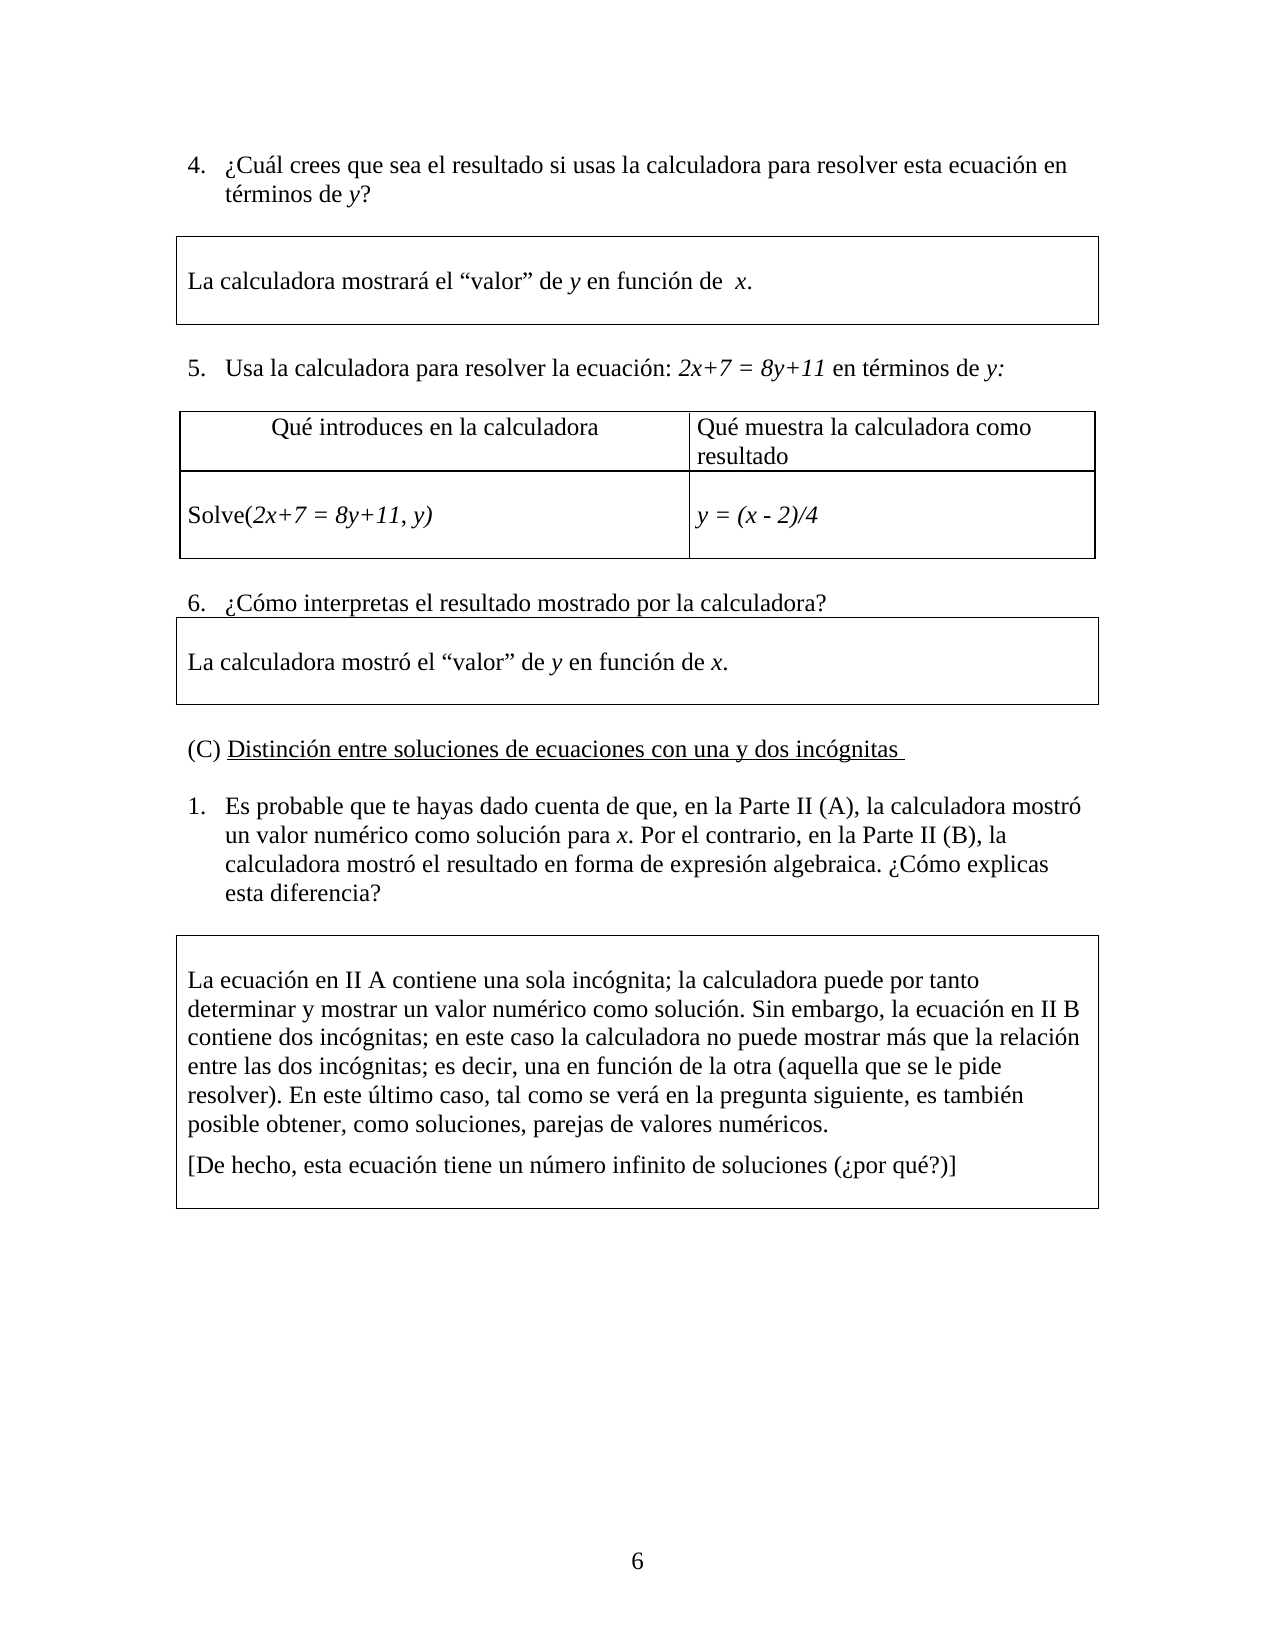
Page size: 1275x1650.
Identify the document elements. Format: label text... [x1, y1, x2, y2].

table_header Qué introduces en la calculadora [181, 412, 689, 470]
list Usa la calculadora para resolver la ecuación: 2x+7 = 8y+11 en términos de y: [187, 353, 1087, 382]
table_header Qué muestra la calculadora como resultado [690, 412, 1094, 470]
list ¿Cómo interpretas el resultado mostrado por la calculadora? [187, 588, 1087, 617]
list Es probable que te hayas dado cuenta de que, en la Parte II (A), la calculadora mostró un valor numérico como solución para x. Por el contrario, en la Parte II (B), la calculadora mostró el resultado en forma de expresión algebraica. ¿Cómo explicas esta diferencia? [187, 791, 1087, 906]
list ¿Cuál crees que sea el resultado si usas la calculadora para resolver esta ecuación en términos de y? [187, 150, 1087, 207]
table_header La calculadora mostrará el “valor” de y en función de x. [177, 237, 1098, 323]
table_cell Solve(2x+7 = 8y+11, y) [181, 472, 689, 558]
table_header La ecuación en II A contiene una sola incógnita; la calculadora puede por tanto determinar y mostrar un valor numérico como solución. Sin embargo, la ecuación en II B contiene dos incógnitas; en este caso la calculadora no puede mostrar más que la relación entre las dos incógnitas; es decir, una en función de la otra (aquella que se le pide resolver). En este último caso, tal como se verá en la pregunta siguiente, es también posible obtener, como soluciones, parejas de valores numéricos. [De hecho, esta ecuación tiene un número infinito de soluciones (¿por qué?)] [177, 936, 1098, 1207]
table_header La calculadora mostró el “valor” de y en función de x. [177, 618, 1098, 704]
text (C) Distinción entre soluciones de ecuaciones con una y dos incógnitas [187, 734, 1087, 763]
table_cell y = (x - 2)/4 [690, 472, 1094, 558]
